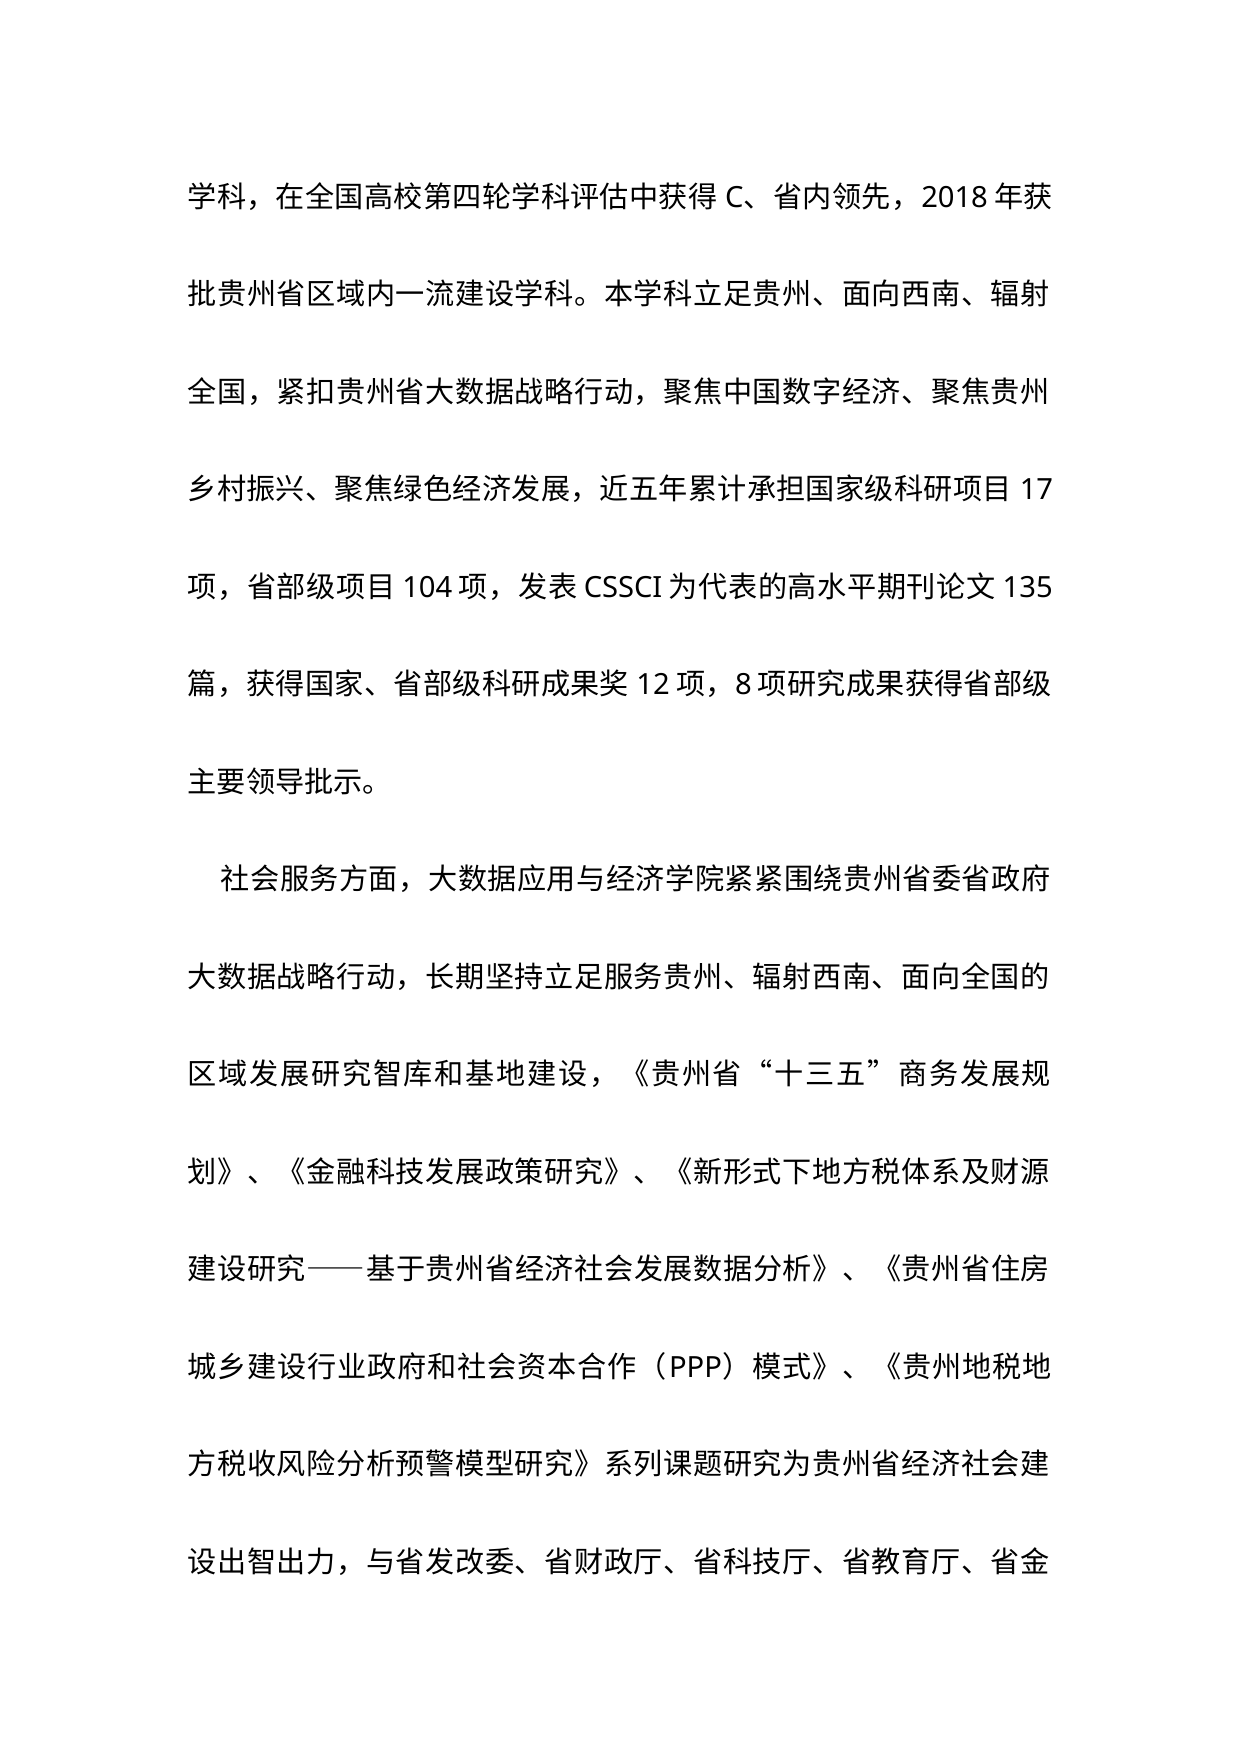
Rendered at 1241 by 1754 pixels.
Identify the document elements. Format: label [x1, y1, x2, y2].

text [187, 162, 1053, 1592]
